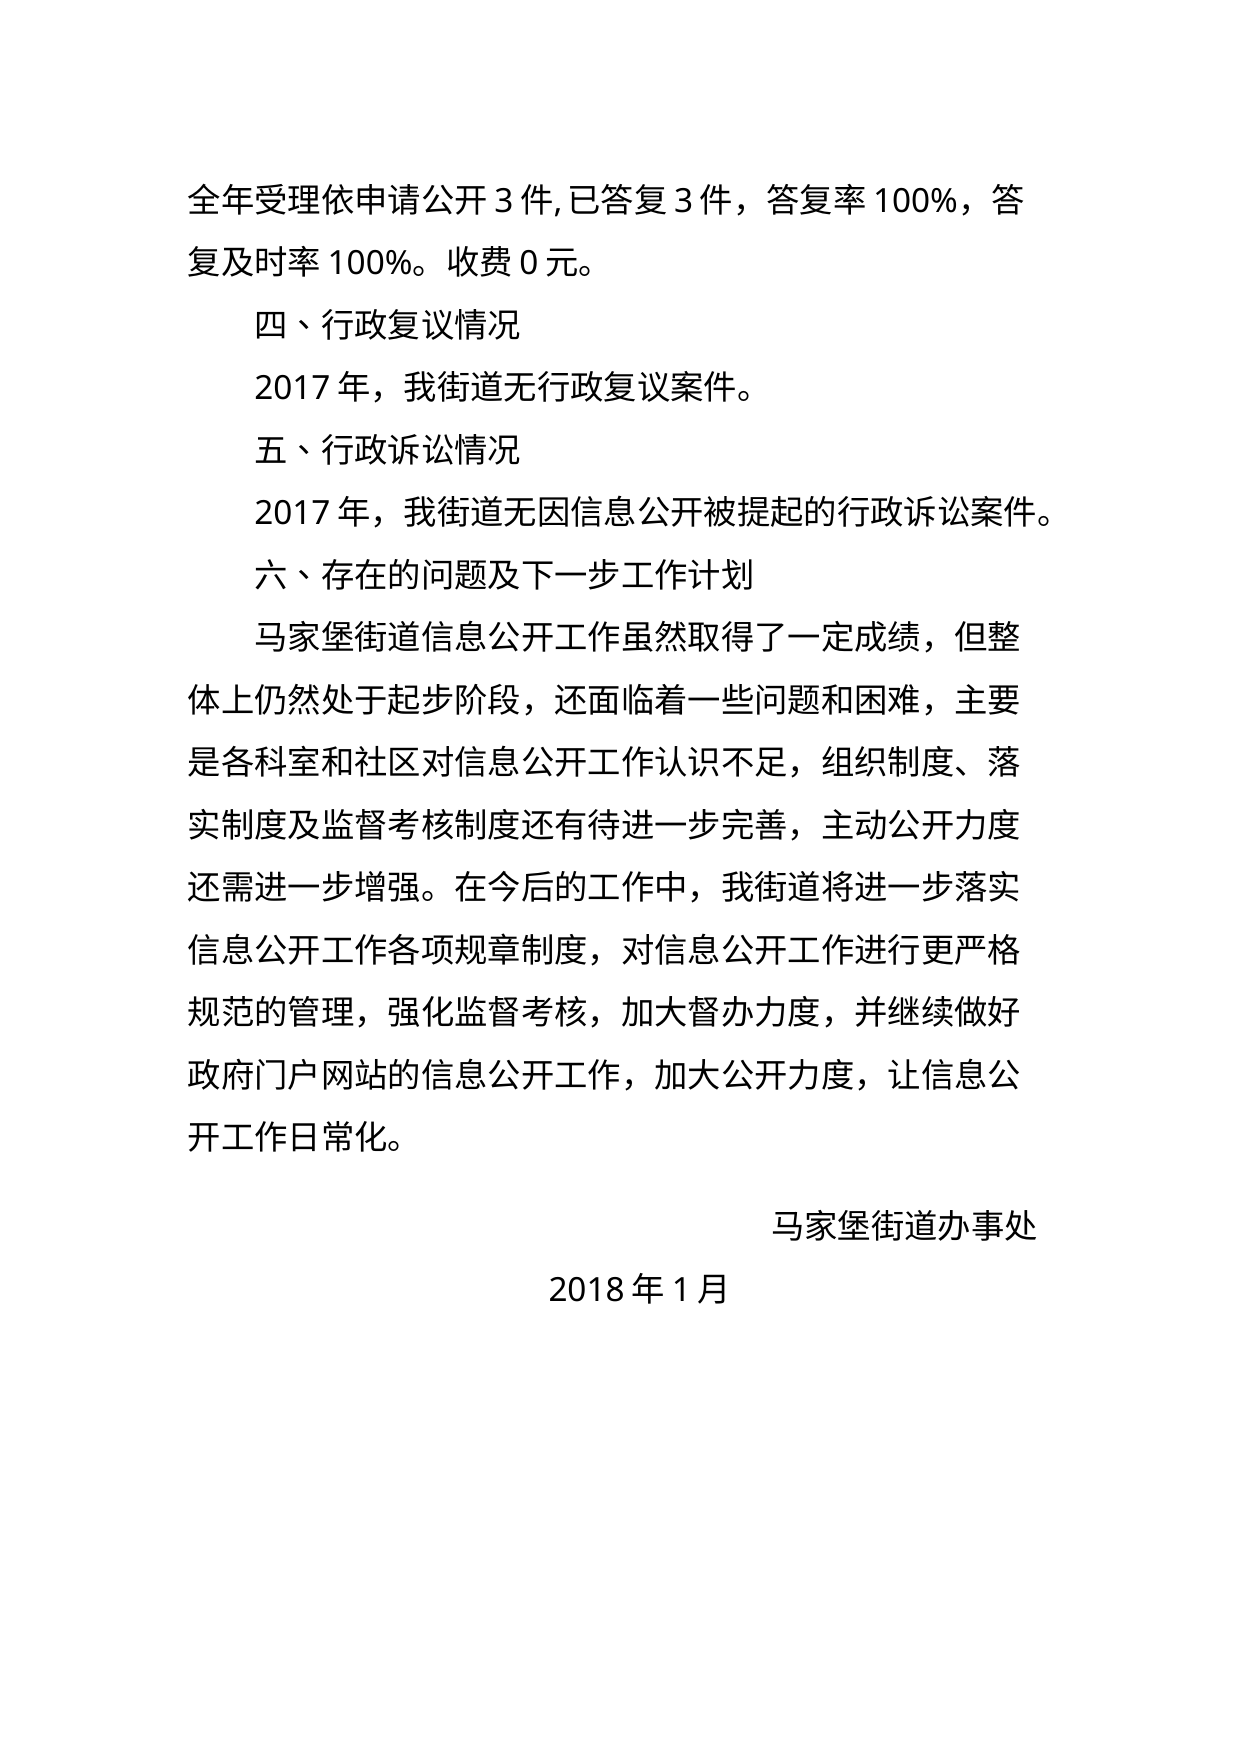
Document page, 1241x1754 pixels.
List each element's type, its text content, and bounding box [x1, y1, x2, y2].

text 2017年，我街道无行政复议案件。 [187, 349, 1053, 412]
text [187, 162, 1053, 287]
text 四、行政复议情况 [187, 287, 1053, 349]
text 马家堡街道信息公开工作虽然取得了一定成绩，但整体上仍然处于起步阶段，还面临着一些问题和困难，主要是各科室和社区对信息公开工作认识不足，组织制度、落实制度及监督考核制度还有待进一步完善，主动公开力度还需进一步增强。在今后的工作中，我街道将进一步落实信息公开工作各项规章制度，对信息公开工作进行更严格规范的管理，强化监督考核，加大督办力度，并继续做好政府门户网站的信息公开工作，加大公开力度，让信息公开工作日常化。 [187, 599, 1053, 1162]
text 2018年1月 [187, 1251, 1053, 1314]
text 五、行政诉讼情况 [187, 412, 1053, 474]
text 2017年，我街道无因信息公开被提起的行政诉讼案件。 [187, 474, 1053, 537]
text 六、存在的问题及下一步工作计划 [187, 537, 1053, 599]
text 马家堡街道办事处 [187, 1189, 1053, 1251]
